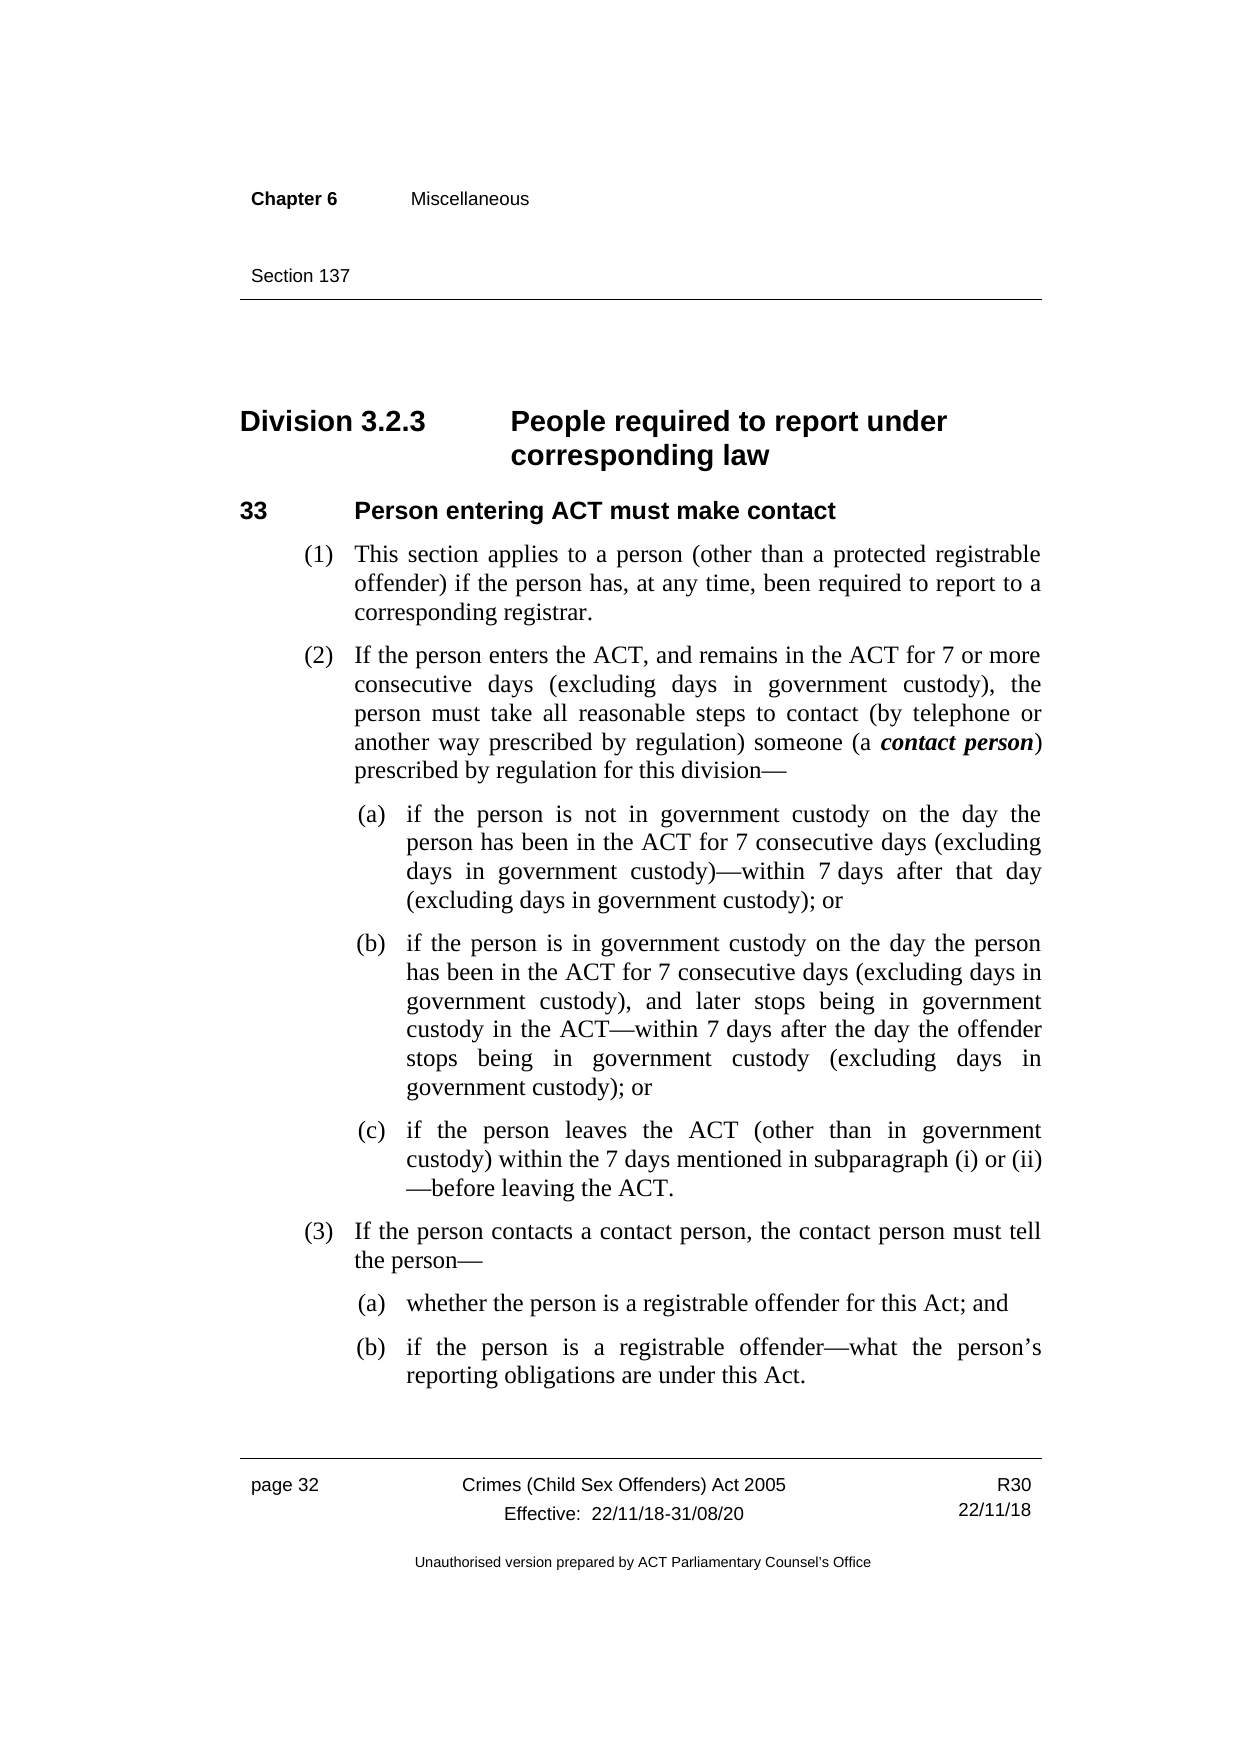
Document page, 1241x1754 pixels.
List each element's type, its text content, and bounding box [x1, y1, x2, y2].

text (b) if the person is a registrable offender—what the person’s reporting obligations are under this Act. [239, 1332, 1042, 1389]
text (a) whether the person is a registrable offender for this Act; and [239, 1288, 1042, 1317]
text Division 3.2.3 People required to report under corresponding law [239, 404, 1042, 471]
text 33 Person entering ACT must make contact [239, 496, 1042, 525]
text (2) If the person enters the ACT, and remains in the ACT for 7 or more consecutive days (excluding days in government custody), the person must take all reasonable steps to contact (by telephone or another way prescribed by regulation) someone (a contact person) prescribed by regulation for this division— [239, 640, 1042, 784]
text (3) If the person contacts a contact person, the contact person must tell the person— [239, 1216, 1042, 1274]
text (a) if the person is not in government custody on the day the person has been in the ACT for 7 consecutive days (excluding days in government custody)—within 7 days after that day (excluding days in government custody); or [239, 799, 1042, 914]
text (c) if the person leaves the ACT (other than in government custody) within the 7 days mentioned in subparagraph (i) or (ii)—before leaving the ACT. [239, 1115, 1042, 1202]
text (1) This section applies to a person (other than a protected registrable offender) if the person has, at any time, been required to report to a corresponding registrar. [239, 539, 1042, 626]
text (b) if the person is in government custody on the day the person has been in the ACT for 7 consecutive days (excluding days in government custody), and later stops being in government custody in the ACT—within 7 days after the day the offender stops being in government custody (excluding days in government custody); or [239, 928, 1042, 1101]
